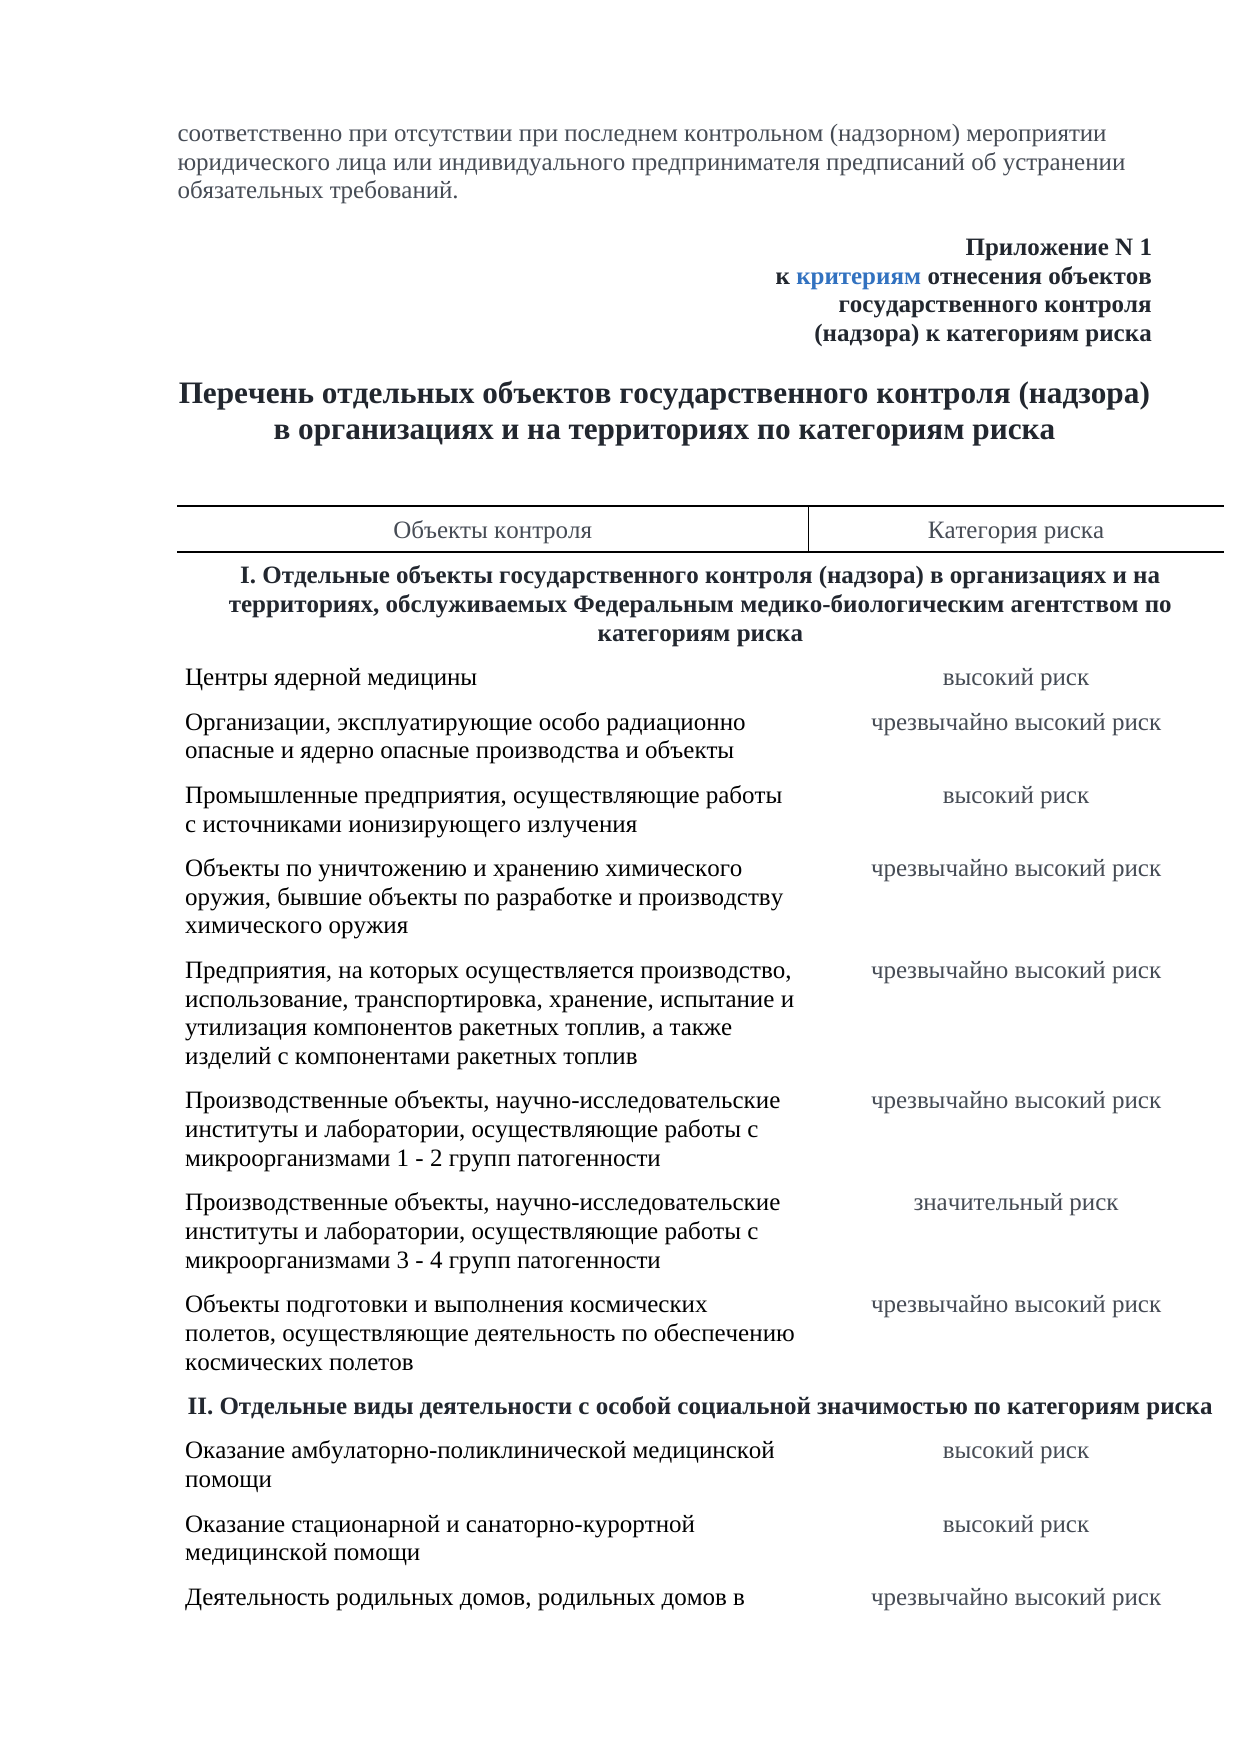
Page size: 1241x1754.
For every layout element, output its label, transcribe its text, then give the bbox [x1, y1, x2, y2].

table_cell I. Отдельные объекты государственного контроля (надзора) в организациях и на территориях, обслуживаемых Федеральным медико-биологическим агентством по категориям риска [177, 553, 1224, 655]
table_cell значительный риск [809, 1180, 1224, 1282]
table_cell II. Отдельные виды деятельности с особой социальной значимостью по категориям риска [177, 1384, 1224, 1428]
table_header Категория риска [809, 507, 1224, 551]
table_cell чрезвычайно высокий риск [809, 845, 1224, 947]
table_cell высокий риск [809, 1428, 1224, 1501]
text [177, 118, 1152, 204]
table_cell Производственные объекты, научно-исследовательские институты и лаборатории, осуществляющие работы с микроорганизмами 3 - 4 групп патогенности [177, 1180, 808, 1282]
text Перечень отдельных объектов государственного контроля (надзора) в организациях и на территориях по категориям риска [177, 374, 1152, 446]
table_cell Оказание амбулаторно-поликлинической медицинской помощи [177, 1428, 808, 1501]
table_cell Производственные объекты, научно-исследовательские институты и лаборатории, осуществляющие работы с микроорганизмами 1 - 2 групп патогенности [177, 1078, 808, 1180]
table_cell Организации, эксплуатирующие особо радиационно опасные и ядерно опасные производства и объекты [177, 699, 808, 772]
table_cell Предприятия, на которых осуществляется производство, использование, транспортировка, хранение, испытание и утилизация компонентов ракетных топлив, а также изделий с компонентами ракетных топлив [177, 947, 808, 1078]
table_cell чрезвычайно высокий риск [809, 947, 1224, 1078]
table_cell высокий риск [809, 655, 1224, 699]
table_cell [177, 1574, 808, 1618]
table_cell Объекты по уничтожению и хранению химического оружия, бывшие объекты по разработке и производству химического оружия [177, 845, 808, 947]
text Приложение N 1 к критериям отнесения объектов государственного контроля (надзора) к категориям риска [177, 232, 1152, 347]
table_cell чрезвычайно высокий риск [809, 699, 1224, 772]
table_cell высокий риск [809, 772, 1224, 845]
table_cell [809, 1574, 1224, 1618]
table_cell Оказание стационарной и санаторно-курортной медицинской помощи [177, 1501, 808, 1574]
table_cell чрезвычайно высокий риск [809, 1078, 1224, 1180]
table_header Объекты контроля [177, 507, 808, 551]
table_cell высокий риск [809, 1501, 1224, 1574]
table_cell чрезвычайно высокий риск [809, 1282, 1224, 1383]
table_cell Центры ядерной медицины [177, 655, 808, 699]
table_cell Объекты подготовки и выполнения космических полетов, осуществляющие деятельность по обеспечению космических полетов [177, 1282, 808, 1383]
table_cell Промышленные предприятия, осуществляющие работы с источниками ионизирующего излучения [177, 772, 808, 845]
